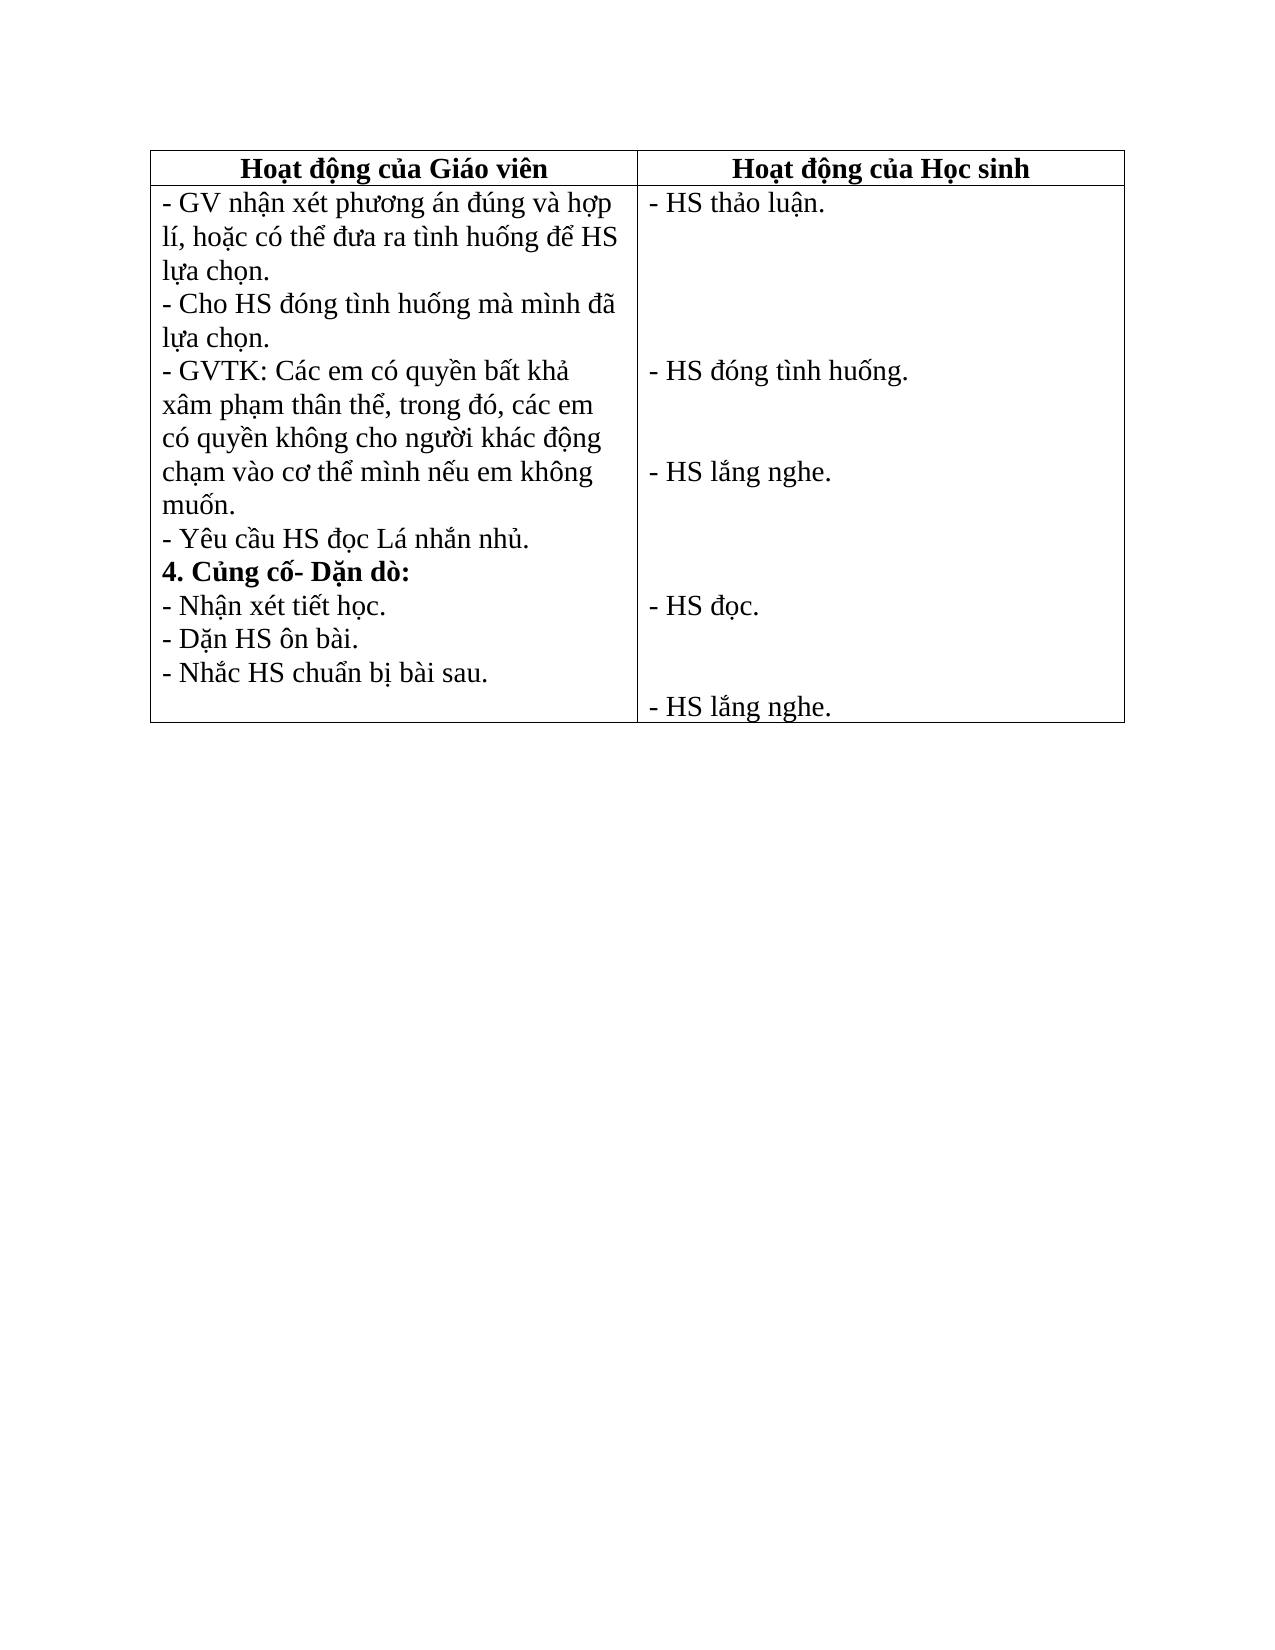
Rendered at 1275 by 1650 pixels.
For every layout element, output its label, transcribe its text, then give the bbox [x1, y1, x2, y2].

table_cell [638, 186, 1124, 722]
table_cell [151, 186, 637, 722]
table_header Hoạt động của Học sinh [638, 151, 1124, 184]
table_header Hoạt động của Giáo viên [151, 151, 637, 184]
